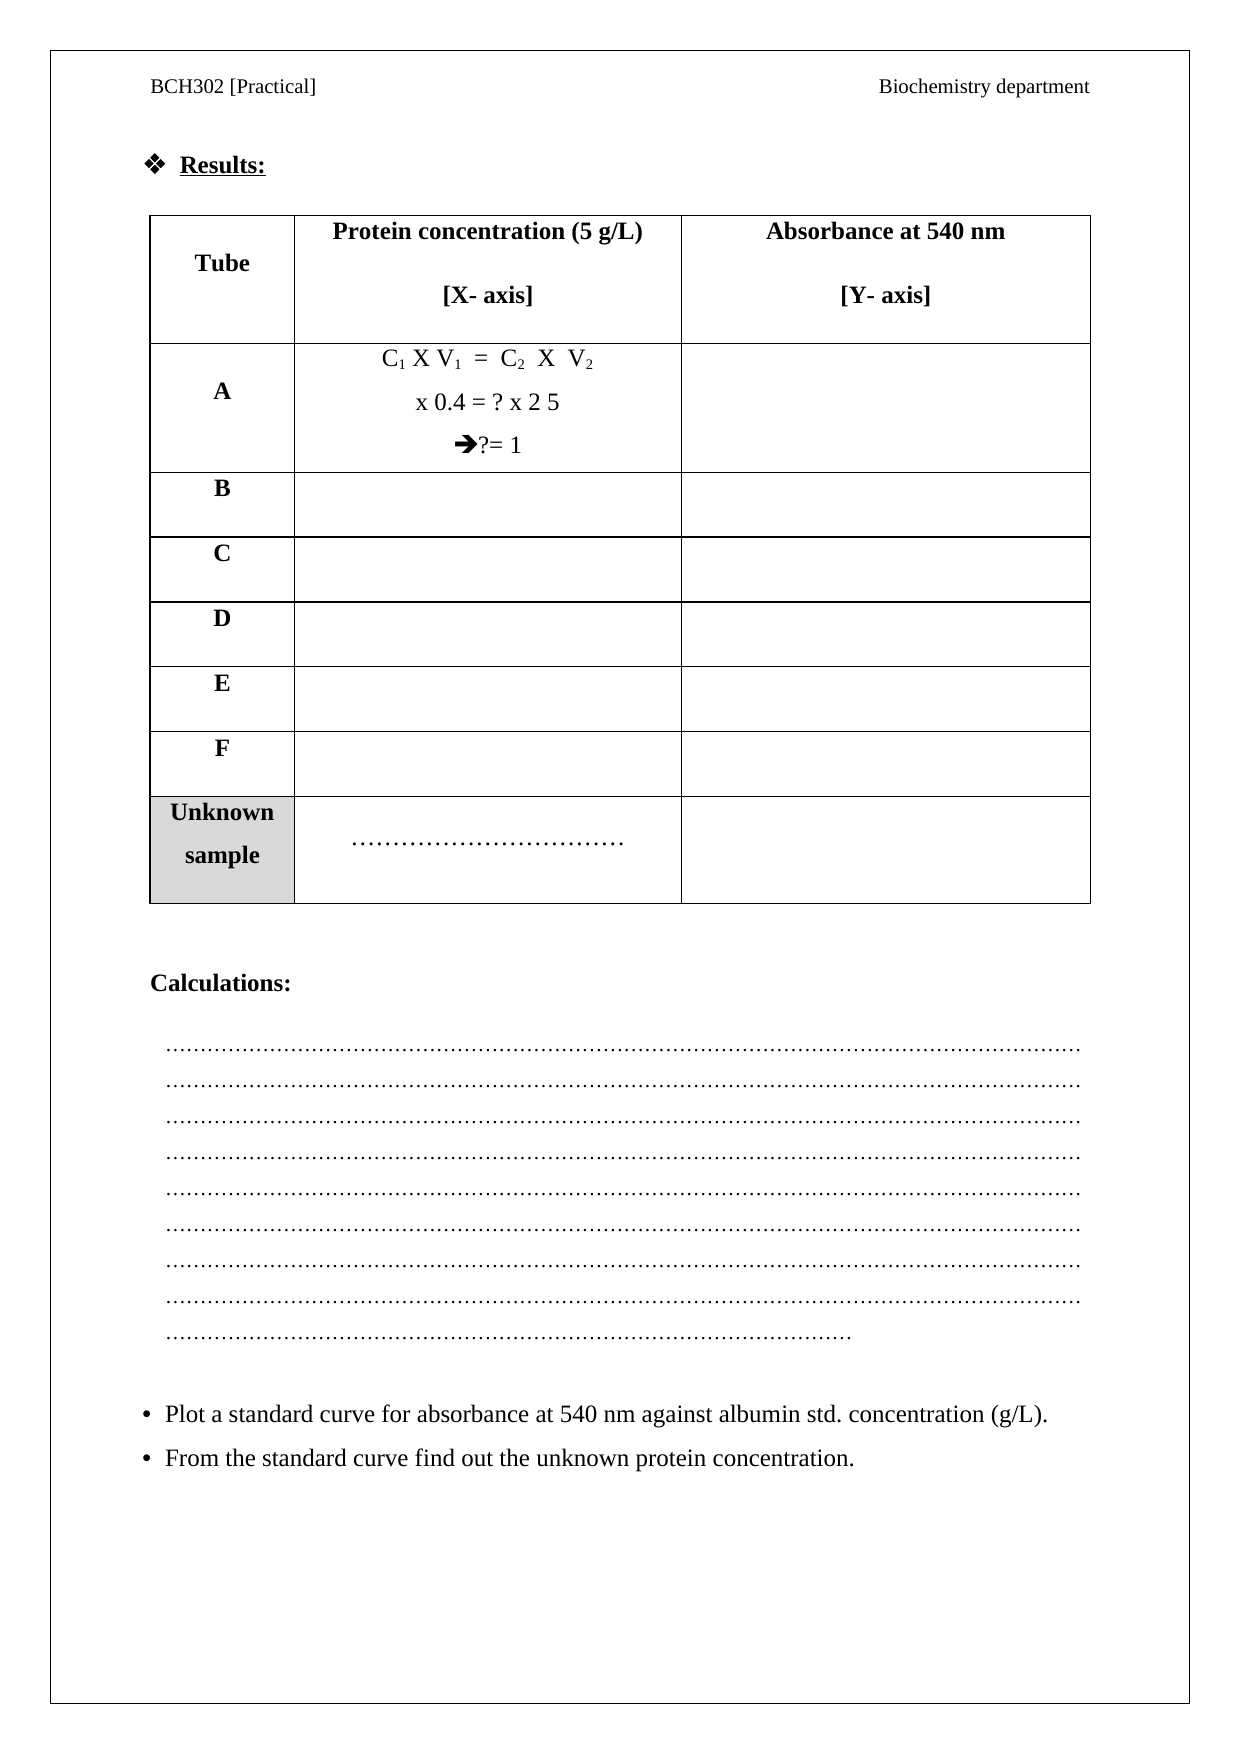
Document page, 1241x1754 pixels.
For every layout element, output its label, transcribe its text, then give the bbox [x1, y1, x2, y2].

list ………………………………………………………………………………………………………………………………………………………………………………………………………………………………………………………………………………………………………………………………………………………………………………………………………………………………………………………………………………………………………………………………………………………………………………………………………………………………………………………………………………………………………………………………………………………………………………………………………………………………………………………………………………………………………………………………………………………………………………………………………………………………………………………………… [165, 1032, 1090, 1344]
table_cell [682, 538, 1090, 601]
table_cell [295, 473, 681, 536]
table_header Tube [151, 216, 294, 342]
list From the standard curve find out the unknown protein concentration. [142, 1443, 1090, 1471]
table_cell [682, 473, 1090, 536]
table_cell [295, 603, 681, 666]
table_cell E [151, 667, 294, 731]
table_cell D [151, 603, 294, 666]
list Results: [142, 150, 1090, 179]
table_cell [682, 667, 1090, 731]
table_header Protein concentration (5 g/L) [X- axis] [295, 216, 681, 342]
table_cell A [151, 344, 294, 472]
table_cell [295, 667, 681, 731]
table_cell [682, 603, 1090, 666]
table_cell [682, 797, 1090, 903]
table_cell [682, 344, 1090, 472]
table_cell Unknown sample [151, 797, 294, 903]
table_cell C1 X V1 = C2 X V2 5 x 0.4 = ? x 2 ?= 1 [295, 344, 681, 472]
table_cell C [151, 538, 294, 601]
table_header Absorbance at 540 nm [Y- axis] [682, 216, 1090, 342]
text Calculations: [150, 968, 1090, 997]
table_cell [682, 732, 1090, 796]
table_cell [295, 538, 681, 601]
table_cell B [151, 473, 294, 536]
table_cell …………………………… [295, 797, 681, 903]
table_cell F [151, 732, 294, 796]
list Plot a standard curve for absorbance at 540 nm against albumin std. concentration (g/L). [142, 1399, 1090, 1428]
table_cell [295, 732, 681, 796]
